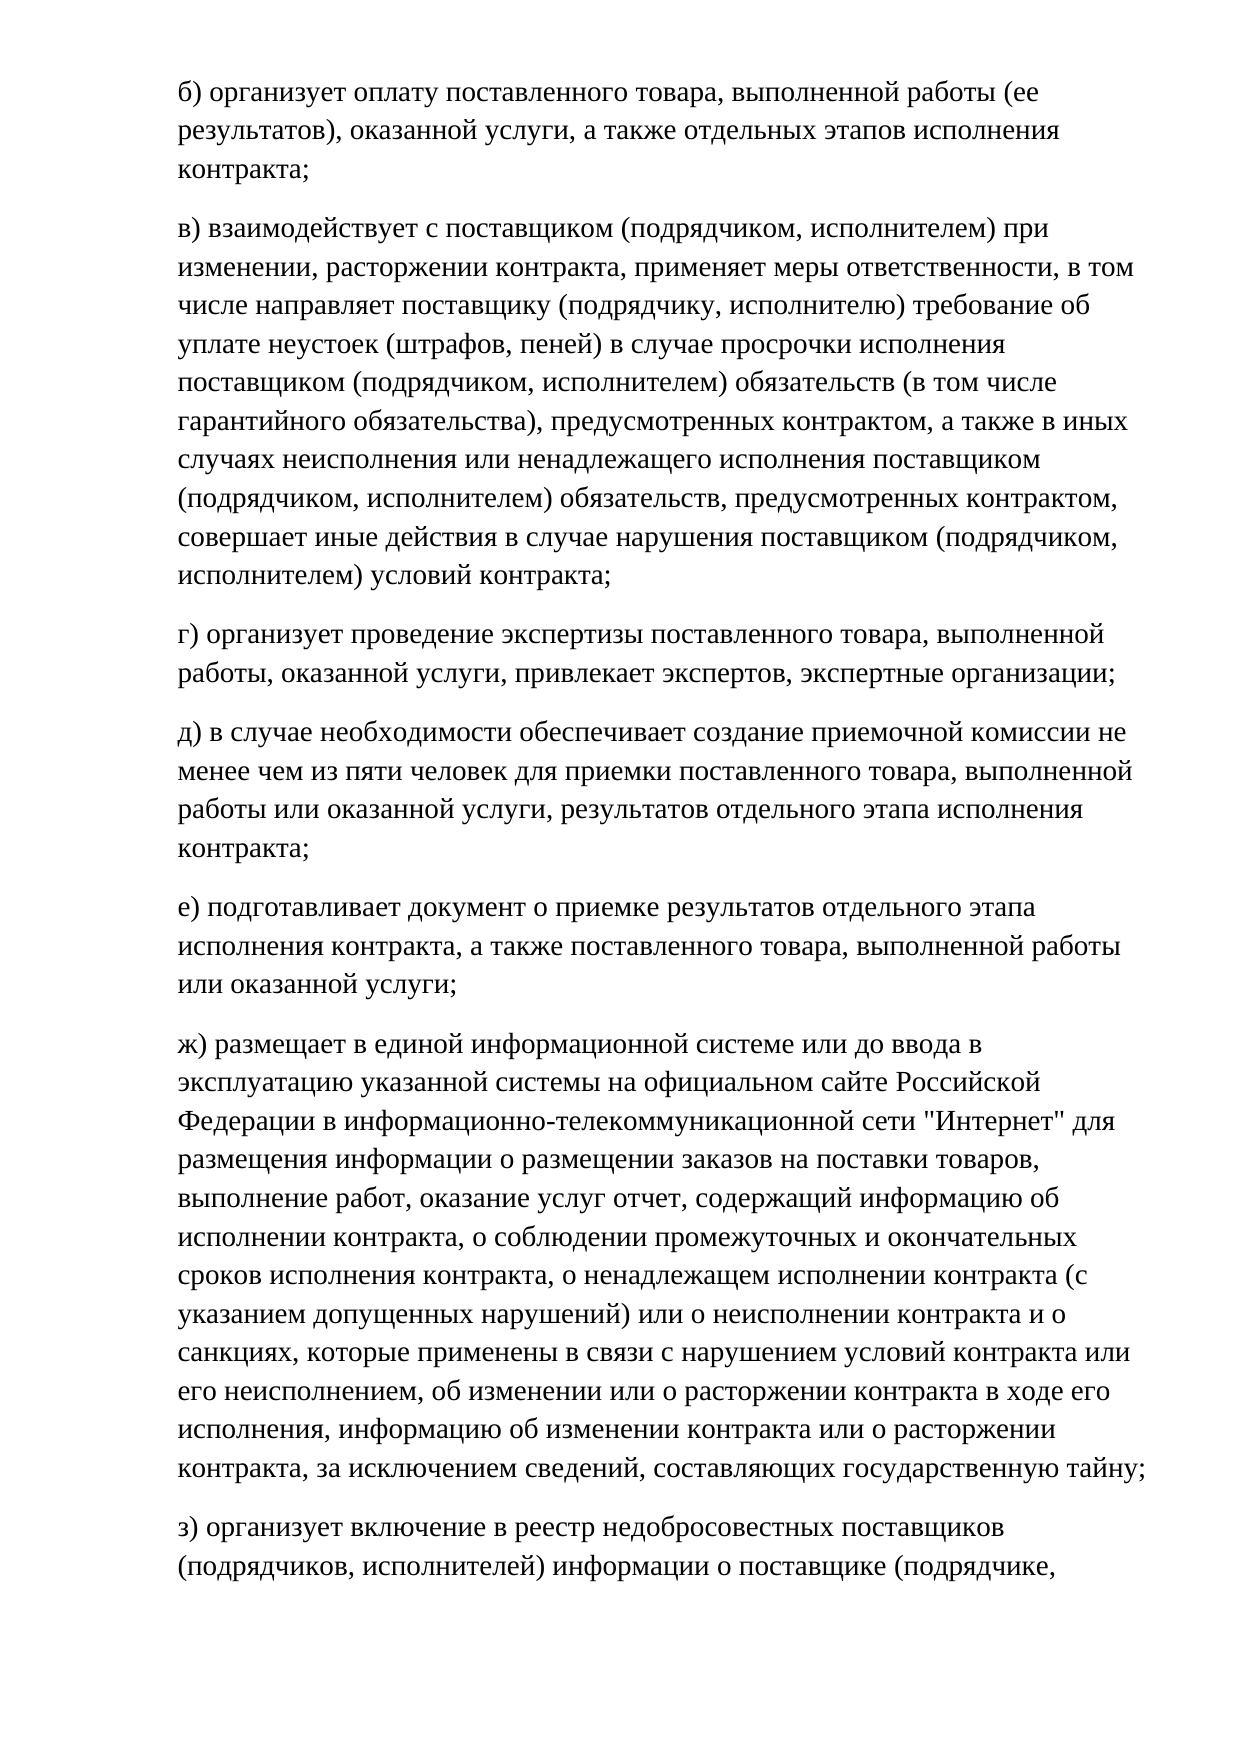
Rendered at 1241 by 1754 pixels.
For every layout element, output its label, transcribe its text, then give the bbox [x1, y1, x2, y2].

text д) в случае необходимости обеспечивает создание приемочной комиссии не менее чем из пяти человек для приемки поставленного товара, выполненной работы или оказанной услуги, результатов отдельного этапа исполнения контракта; [177, 714, 1152, 864]
text е) подготавливает документ о приемке результатов отдельного этапа исполнения контракта, а также поставленного товара, выполненной работы или оказанной услуги; [177, 889, 1152, 1000]
text ж) размещает в единой информационной системе или до ввода в эксплуатацию указанной системы на официальном сайте Российской Федерации в информационно-телекоммуникационной сети "Интернет" для размещения информации о размещении заказов на поставки товаров, выполнение работ, оказание услуг отчет, содержащий информацию об исполнении контракта, о соблюдении промежуточных и окончательных сроков исполнения контракта, о ненадлежащем исполнении контракта (с указанием допущенных нарушений) или о неисполнении контракта и о санкциях, которые применены в связи с нарушением условий контракта или его неисполнением, об изменении или о расторжении контракта в ходе его исполнения, информацию об изменении контракта или о расторжении контракта, за исключением сведений, составляющих государственную тайну; [177, 1026, 1152, 1483]
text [177, 1509, 1152, 1581]
text г) организует проведение экспертизы поставленного товара, выполненной работы, оказанной услуги, привлекает экспертов, экспертные организации; [177, 617, 1152, 689]
text б) организует оплату поставленного товара, выполненной работы (ее результатов), оказанной услуги, а также отдельных этапов исполнения контракта; [177, 74, 1152, 184]
text в) взаимодействует с поставщиком (подрядчиком, исполнителем) при изменении, расторжении контракта, применяет меры ответственности, в том числе направляет поставщику (подрядчику, исполнителю) требование об уплате неустоек (штрафов, пеней) в случае просрочки исполнения поставщиком (подрядчиком, исполнителем) обязательств (в том числе гарантийного обязательства), предусмотренных контрактом, а также в иных случаях неисполнения или ненадлежащего исполнения поставщиком (подрядчиком, исполнителем) обязательств, предусмотренных контрактом, совершает иные действия в случае нарушения поставщиком (подрядчиком, исполнителем) условий контракта; [177, 210, 1152, 591]
